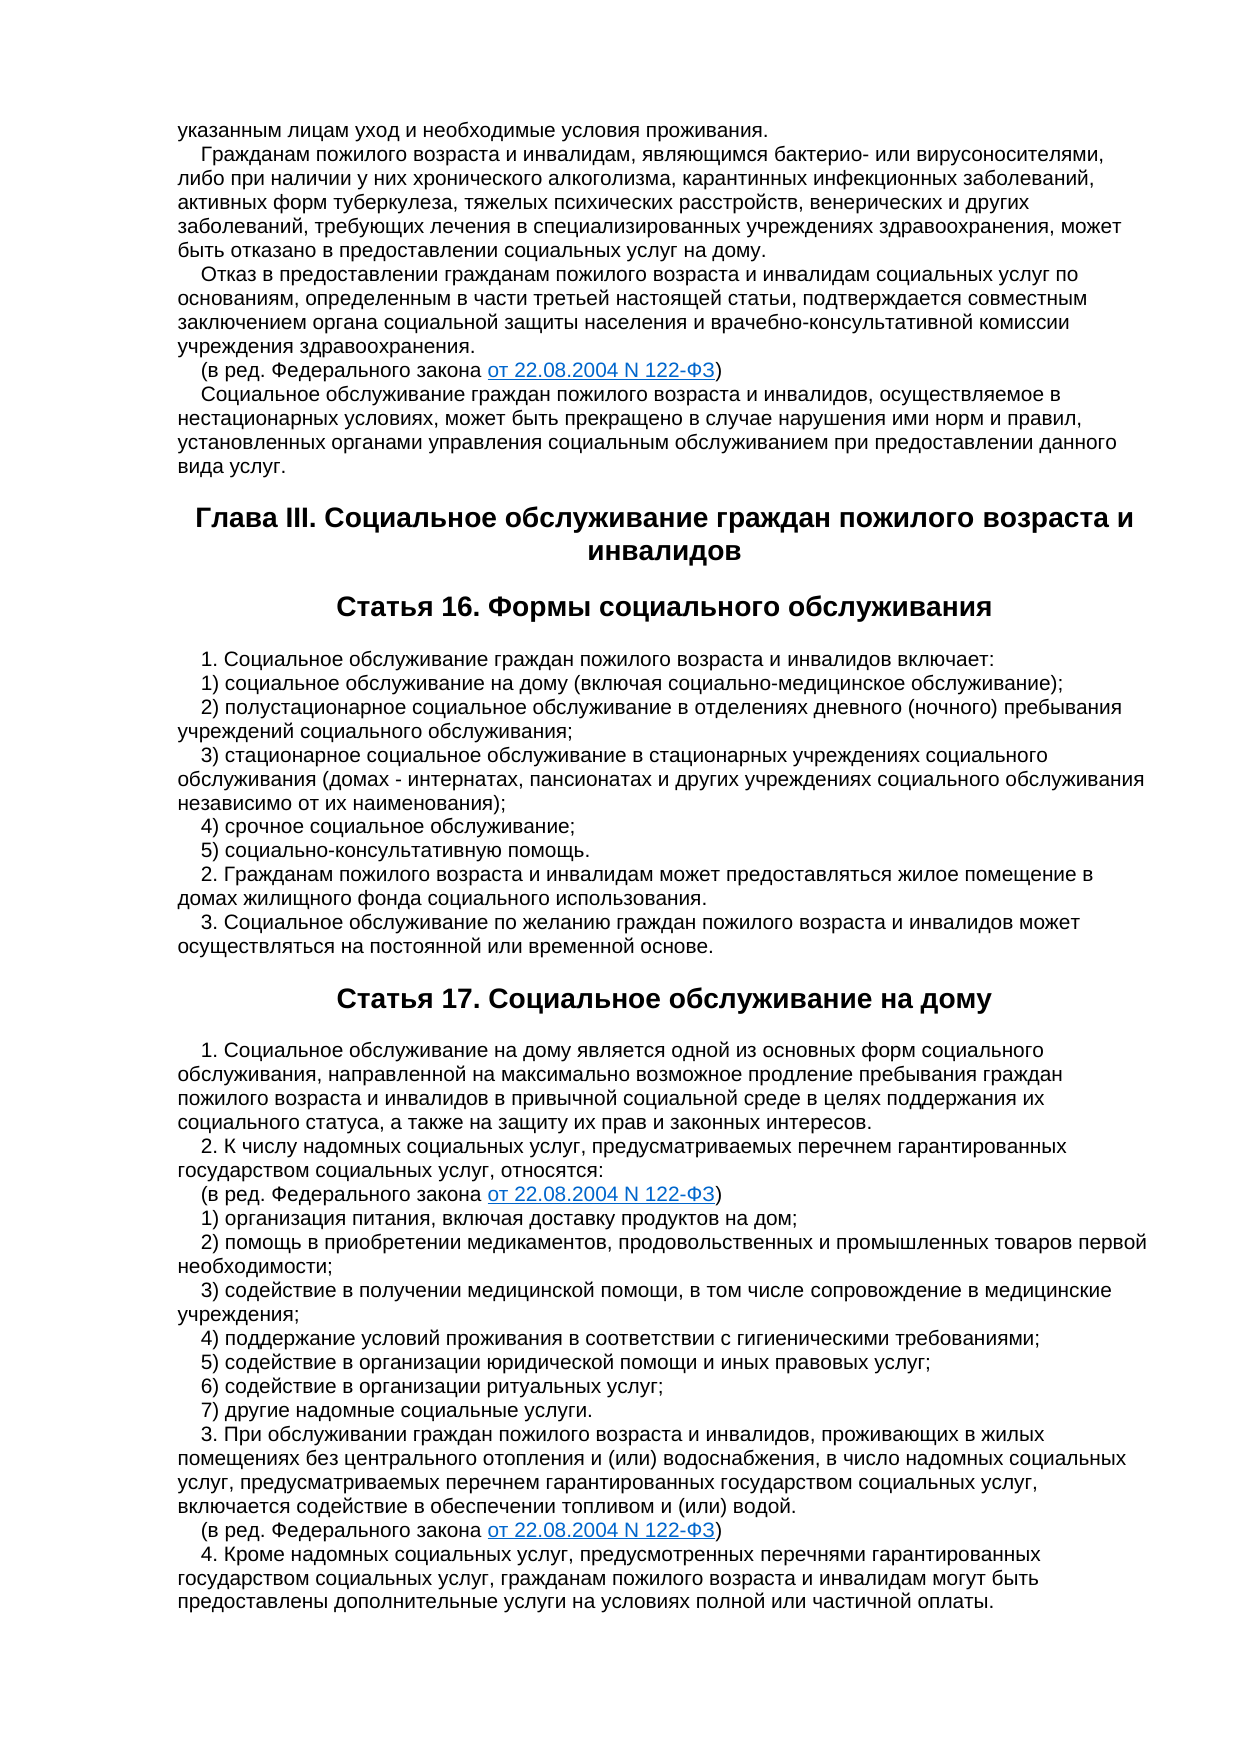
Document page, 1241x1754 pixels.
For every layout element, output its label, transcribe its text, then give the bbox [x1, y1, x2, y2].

text Статья 16. Формы социального обслуживания [177, 590, 1152, 623]
text 1. Социальное обслуживание граждан пожилого возраста и инвалидов включает: 1) социальное обслуживание на дому (включая социально-медицинское обслуживание); 2) полустационарное социальное обслуживание в отделениях дневного (ночного) пребывания учреждений социального обслуживания; 3) стационарное социальное обслуживание в стационарных учреждениях социального обслуживания (домах - интернатах, пансионатах и других учреждениях социального обслуживания независимо от их наименования); 4) срочное социальное обслуживание; 5) социально-консультативную помощь. 2. Гражданам пожилого возраста и инвалидам может предоставляться жилое помещение в домах жилищного фонда социального использования. 3. Социальное обслуживание по желанию граждан пожилого возраста и инвалидов может осуществляться на постоянной или временной основе. [177, 623, 1152, 982]
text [177, 118, 1152, 501]
text Глава III. Социальное обслуживание граждан пожилого возраста и инвалидов [177, 501, 1152, 566]
text Статья 17. Социальное обслуживание на дому [177, 982, 1152, 1014]
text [177, 1014, 1152, 1613]
